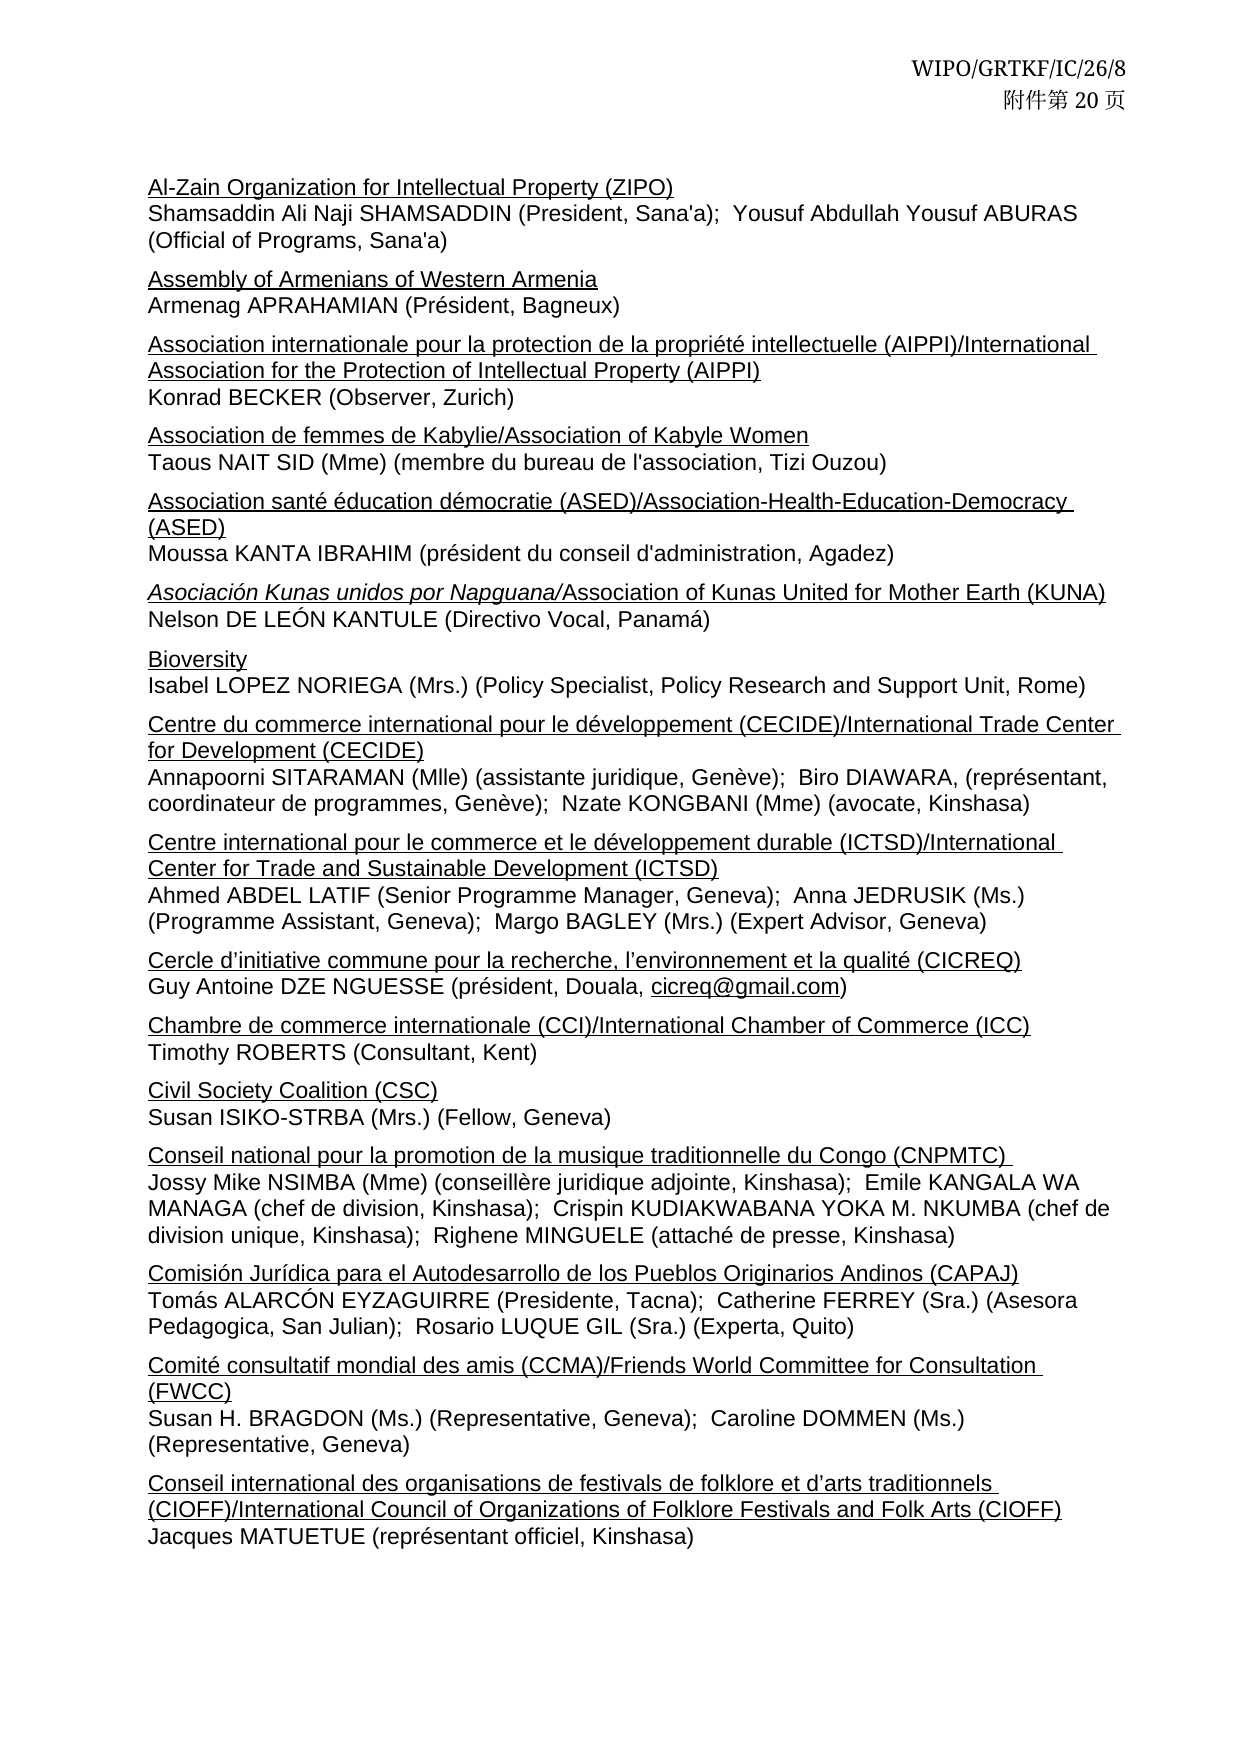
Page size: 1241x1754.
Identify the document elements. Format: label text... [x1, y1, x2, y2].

text Bioversity Isabel LOPEZ NORIEGA (Mrs.) (Policy Specialist, Policy Research and Support Unit, Rome) [148, 646, 1122, 698]
text Conseil national pour la promotion de la musique traditionnelle du Congo (CNPMTC) Jossy Mike NSIMBA (Mme) (conseillère juridique adjointe, Kinshasa); Emile KANGALA WA MANAGA (chef de division, Kinshasa); Crispin KUDIAKWABANA YOKA M. NKUMBA (chef de division unique, Kinshasa); Righene MINGUELE (attaché de presse, Kinshasa) [148, 1142, 1122, 1248]
text Association santé éducation démocratie (ASED)/Association-Health-Education-Democracy (ASED) Moussa KANTA IBRAHIM (président du conseil d'administration, Agadez) [148, 488, 1122, 567]
text Association de femmes de Kabylie/Association of Kabyle Women Taous NAIT SID (Mme) (membre du bureau de l'association, Tizi Ouzou) [148, 422, 1122, 475]
text Conseil international des organisations de festivals de folklore et d’arts traditionnels (CIOFF)/International Council of Organizations of Folklore Festivals and Folk Arts (CIOFF) Jacques MATUETUE (représentant officiel, Kinshasa) [148, 1470, 1122, 1549]
text Comisión Jurídica para el Autodesarrollo de los Pueblos Originarios Andinos (CAPAJ) Tomás ALARCÓN EYZAGUIRRE (Presidente, Tacna); Catherine FERREY (Sra.) (Asesora Pedagogica, San Julian); Rosario LUQUE GIL (Sra.) (Experta, Quito) [148, 1260, 1122, 1339]
text Chambre de commerce internationale (CCI)/International Chamber of Commerce (ICC) Timothy ROBERTS (Consultant, Kent) [148, 1012, 1122, 1065]
text Civil Society Coalition (CSC) Susan ISIKO-STRBA (Mrs.) (Fellow, Geneva) [148, 1077, 1122, 1130]
text Association internationale pour la protection de la propriété intellectuelle (AIPPI)/International Association for the Protection of Intellectual Property (AIPPI) Konrad BECKER (Observer, Zurich) [148, 331, 1122, 410]
text Comité consultatif mondial des amis (CCMA)/Friends World Committee for Consultation (FWCC) Susan H. BRAGDON (Ms.) (Representative, Geneva); Caroline DOMMEN (Ms.) (Representative, Geneva) [148, 1352, 1122, 1457]
text Assembly of Armenians of Western Armenia Armenag APRAHAMIAN (Président, Bagneux) [148, 266, 1122, 318]
text Centre du commerce international pour le développement (CECIDE)/International Trade Center for Development (CECIDE) Annapoorni SITARAMAN (Mlle) (assistante juridique, Genève); Biro DIAWARA, (représentant, coordinateur de programmes, Genève); Nzate KONGBANI (Mme) (avocate, Kinshasa) [148, 711, 1122, 816]
text Centre international pour le commerce et le développement durable (ICTSD)/International Center for Trade and Sustainable Development (ICTSD) Ahmed ABDEL LATIF (Senior Programme Manager, Geneva); Anna JEDRUSIK (Ms.) (Programme Assistant, Geneva); Margo BAGLEY (Mrs.) (Expert Advisor, Geneva) [148, 829, 1122, 934]
text Asociación Kunas unidos por Napguana/Association of Kunas United for Mother Earth (KUNA) Nelson DE LEÓN KANTULE (Directivo Vocal, Panamá) [148, 579, 1122, 633]
text Al-Zain Organization for Intellectual Property (ZIPO) Shamsaddin Ali Naji SHAMSADDIN (President, Sana'a); Yousuf Abdullah Yousuf ABURAS (Official of Programs, Sana'a) [148, 174, 1122, 253]
text Cercle d’initiative commune pour la recherche, l’environnement et la qualité (CICREQ) Guy Antoine DZE NGUESSE (président, Douala, cicreq@gmail.com) [148, 947, 1122, 999]
